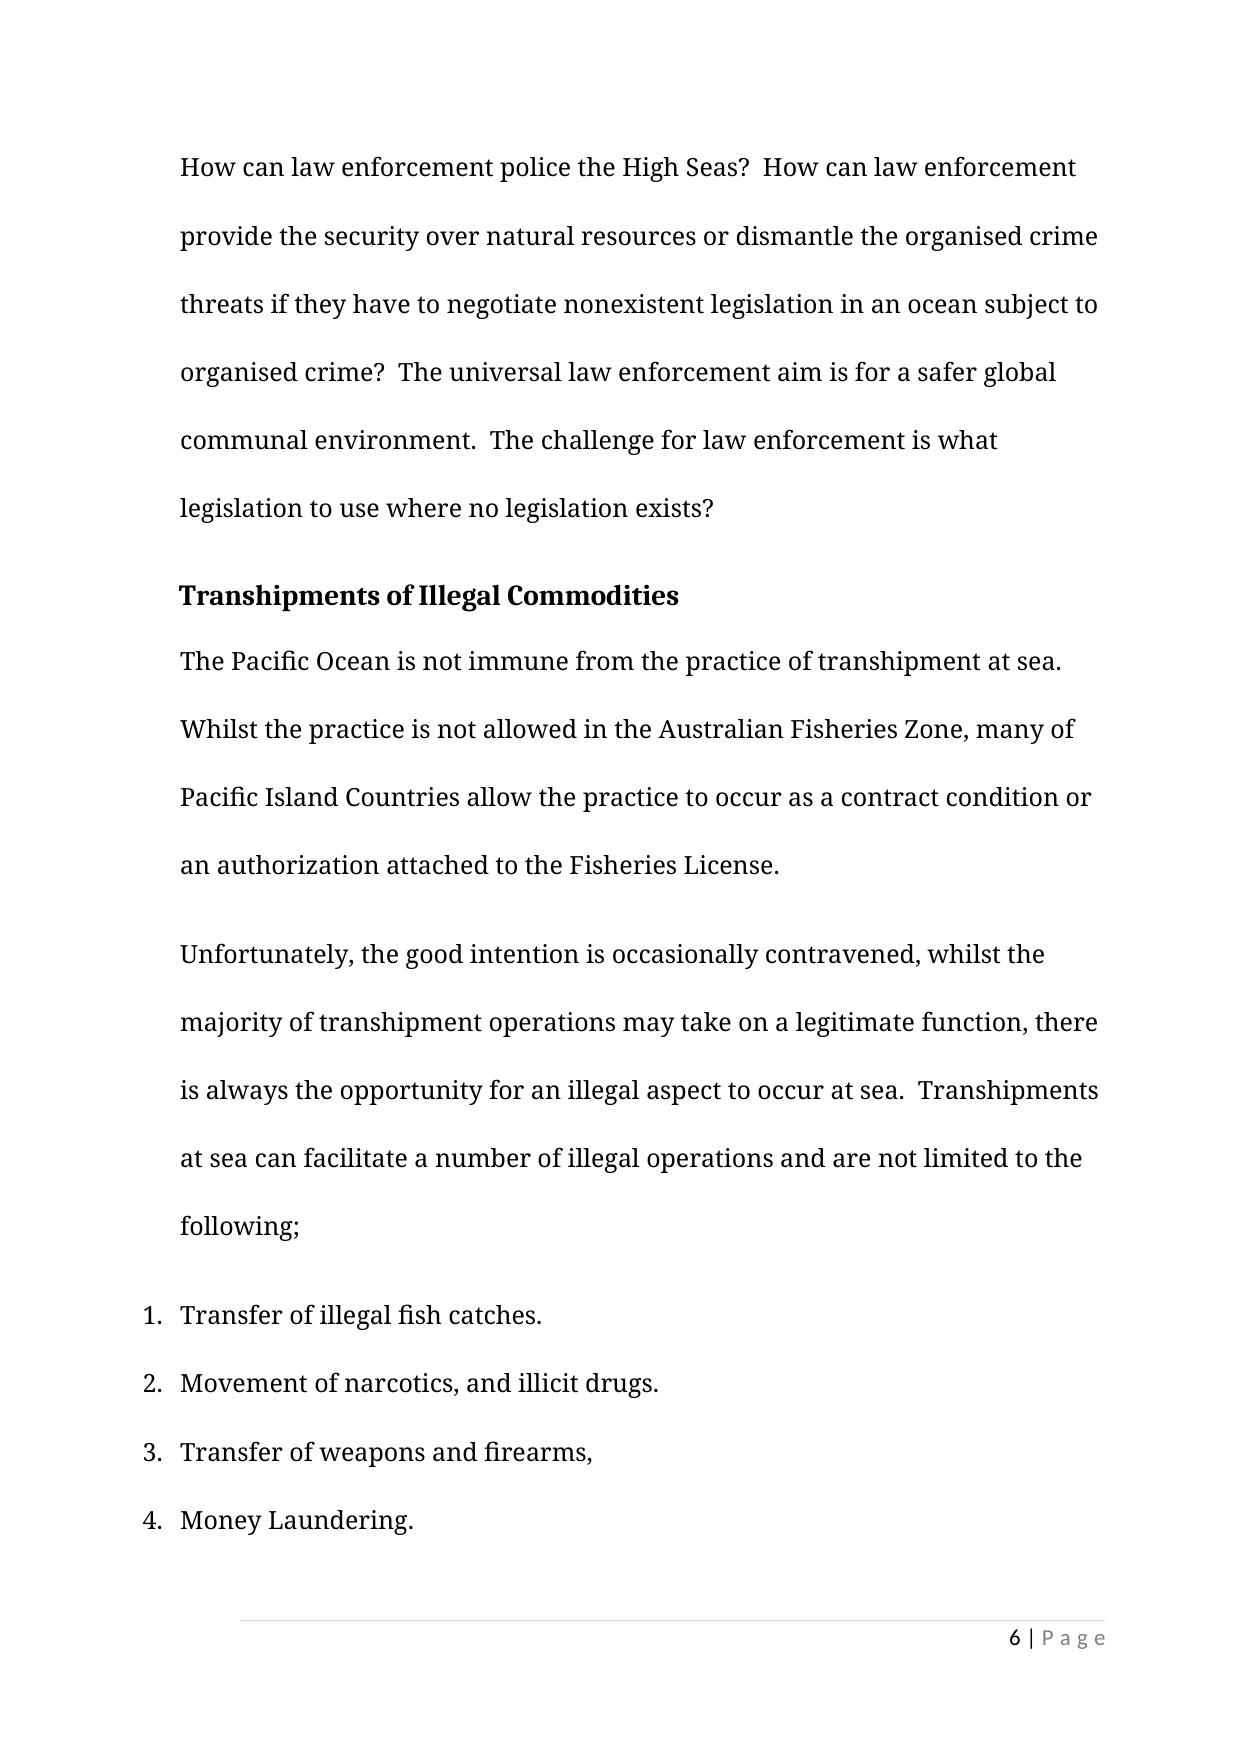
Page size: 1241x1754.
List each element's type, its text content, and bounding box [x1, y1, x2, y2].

list Movement of narcotics, and illicit drugs. [142, 1366, 1090, 1400]
list Transfer of weapons and firearms, [142, 1434, 1090, 1468]
list Money Laundering. [142, 1502, 1090, 1536]
text How can law enforcement police the High Seas? How can law enforcement provide the security over natural resources or dismantle the organised crime threats if they have to negotiate nonexistent legislation in an ocean subject to organised crime? The universal law enforcement aim is for a safer global communal environment. The challenge for law enforcement is what legislation to use where no legislation exists? [180, 150, 1105, 525]
text Unfortunately, the good intention is occasionally contravened, whilst the majority of transhipment operations may take on a legitimate function, there is always the opportunity for an illegal aspect to occur at sea. Transhipments at sea can facilitate a number of illegal operations and are not limited to the following; [180, 936, 1105, 1243]
text The Pacific Ocean is not immune from the practice of transhipment at sea. Whilst the practice is not allowed in the Australian Fisheries Zone, many of Pacific Island Countries allow the practice to occur as a contract condition or an authorization attached to the Fisheries License. [180, 643, 1105, 882]
subtitle Transhipments of Illegal Commodities [179, 579, 1105, 613]
list Transfer of illegal fish catches. [142, 1298, 1090, 1332]
